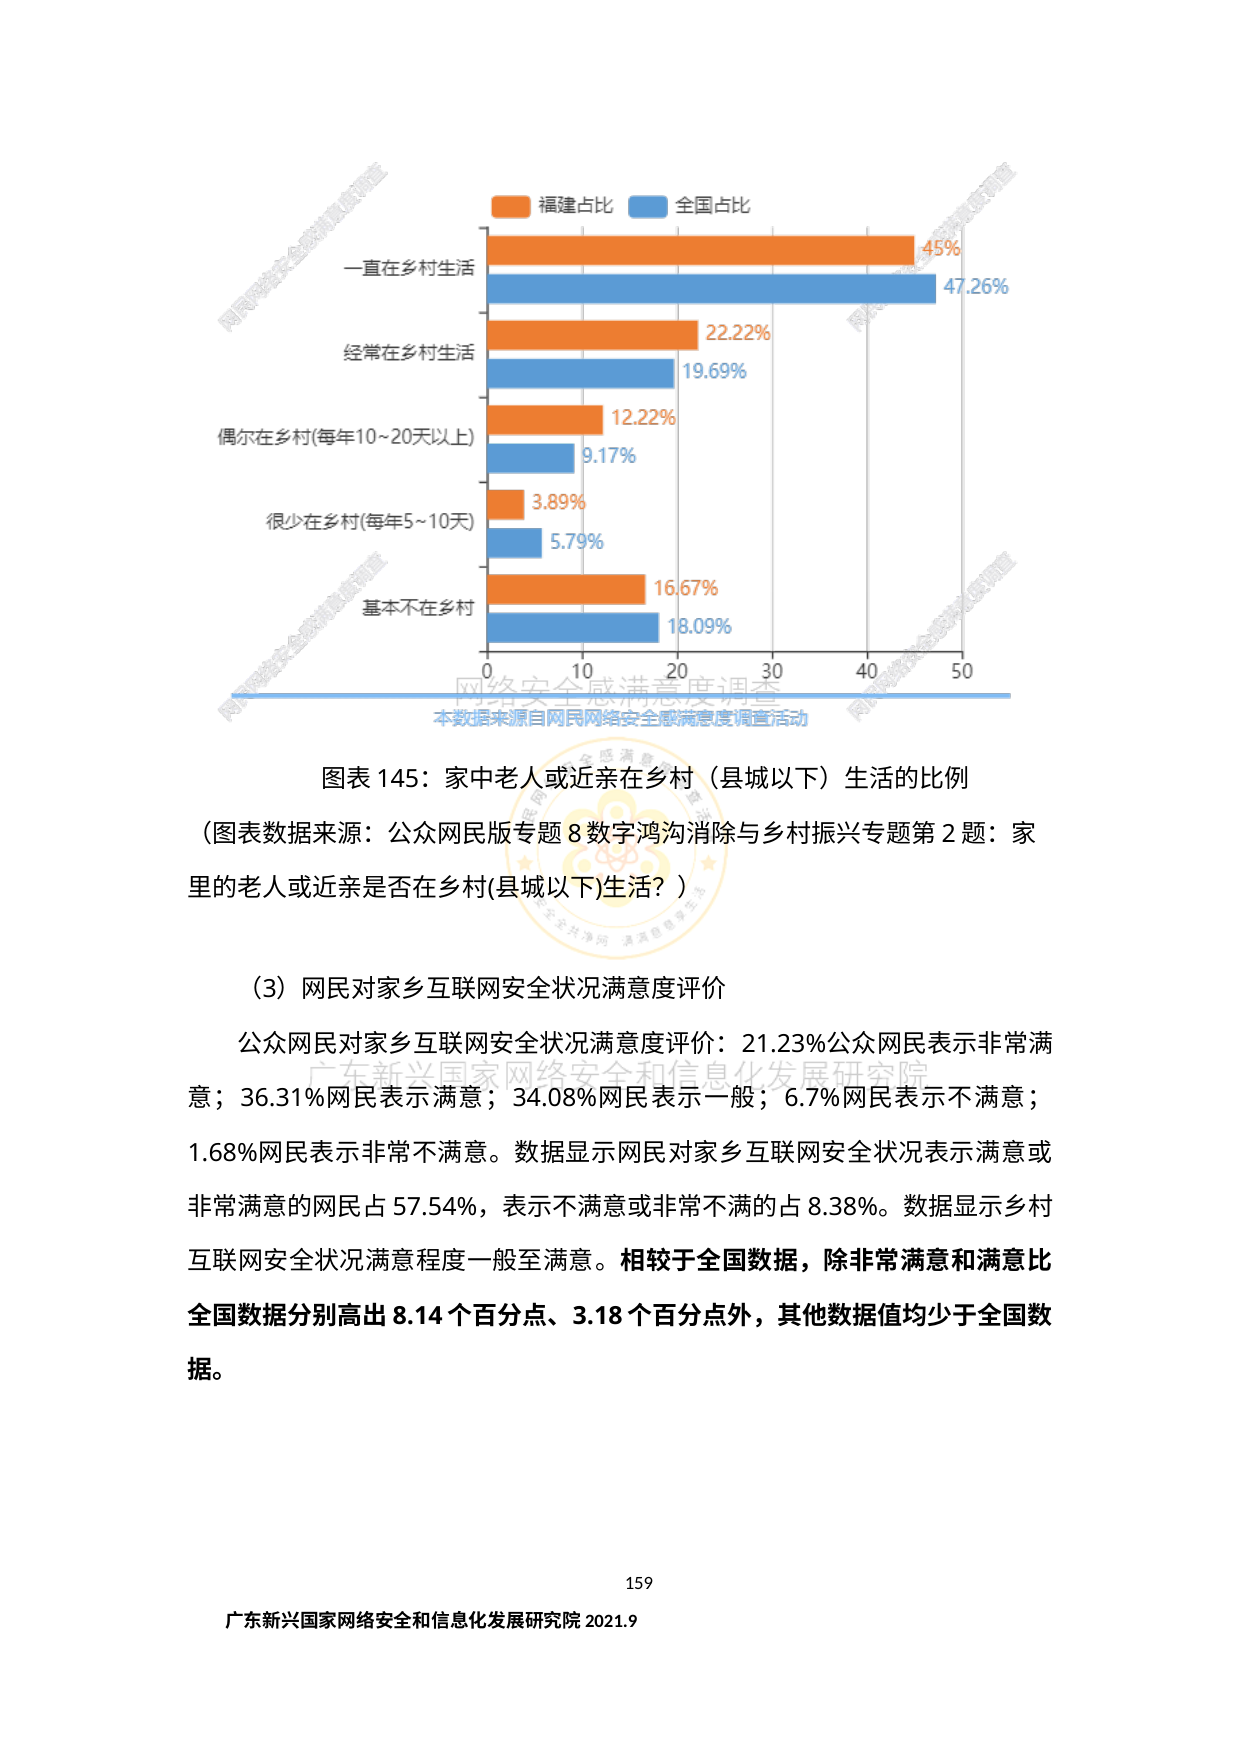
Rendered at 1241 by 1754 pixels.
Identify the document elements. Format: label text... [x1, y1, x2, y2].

text （图表数据来源：公众网民版专题8数字鸿沟消除与乡村振兴专题第2题：家里的老人或近亲是否在乡村(县城以下)生活？） [187, 813, 1053, 904]
text 图表145：家中老人或近亲在乡村（县城以下）生活的比例 [187, 759, 1053, 795]
picture [202, 150, 1039, 744]
text 公众网民对家乡互联网安全状况满意度评价：21.23%公众网民表示非常满意；36.31%网民表示满意；34.08%网民表示一般；6.7%网民表示不满意；1.68%网民表示非常不满意。数据显示网民对家乡互联网安全状况表示满意或非常满意的网民占57.54%，表示不满意或非常不满的占8.38%。数据显示乡村互联网安全状况满意程度一般至满意。相较于全国数据，除非常满意和满意比全国数据分别高出8.14个百分点、3.18个百分点外，其他数据值均少于全国数据。 [187, 1023, 1053, 1386]
text （3）网民对家乡互联网安全状况满意度评价 [187, 969, 1053, 1005]
